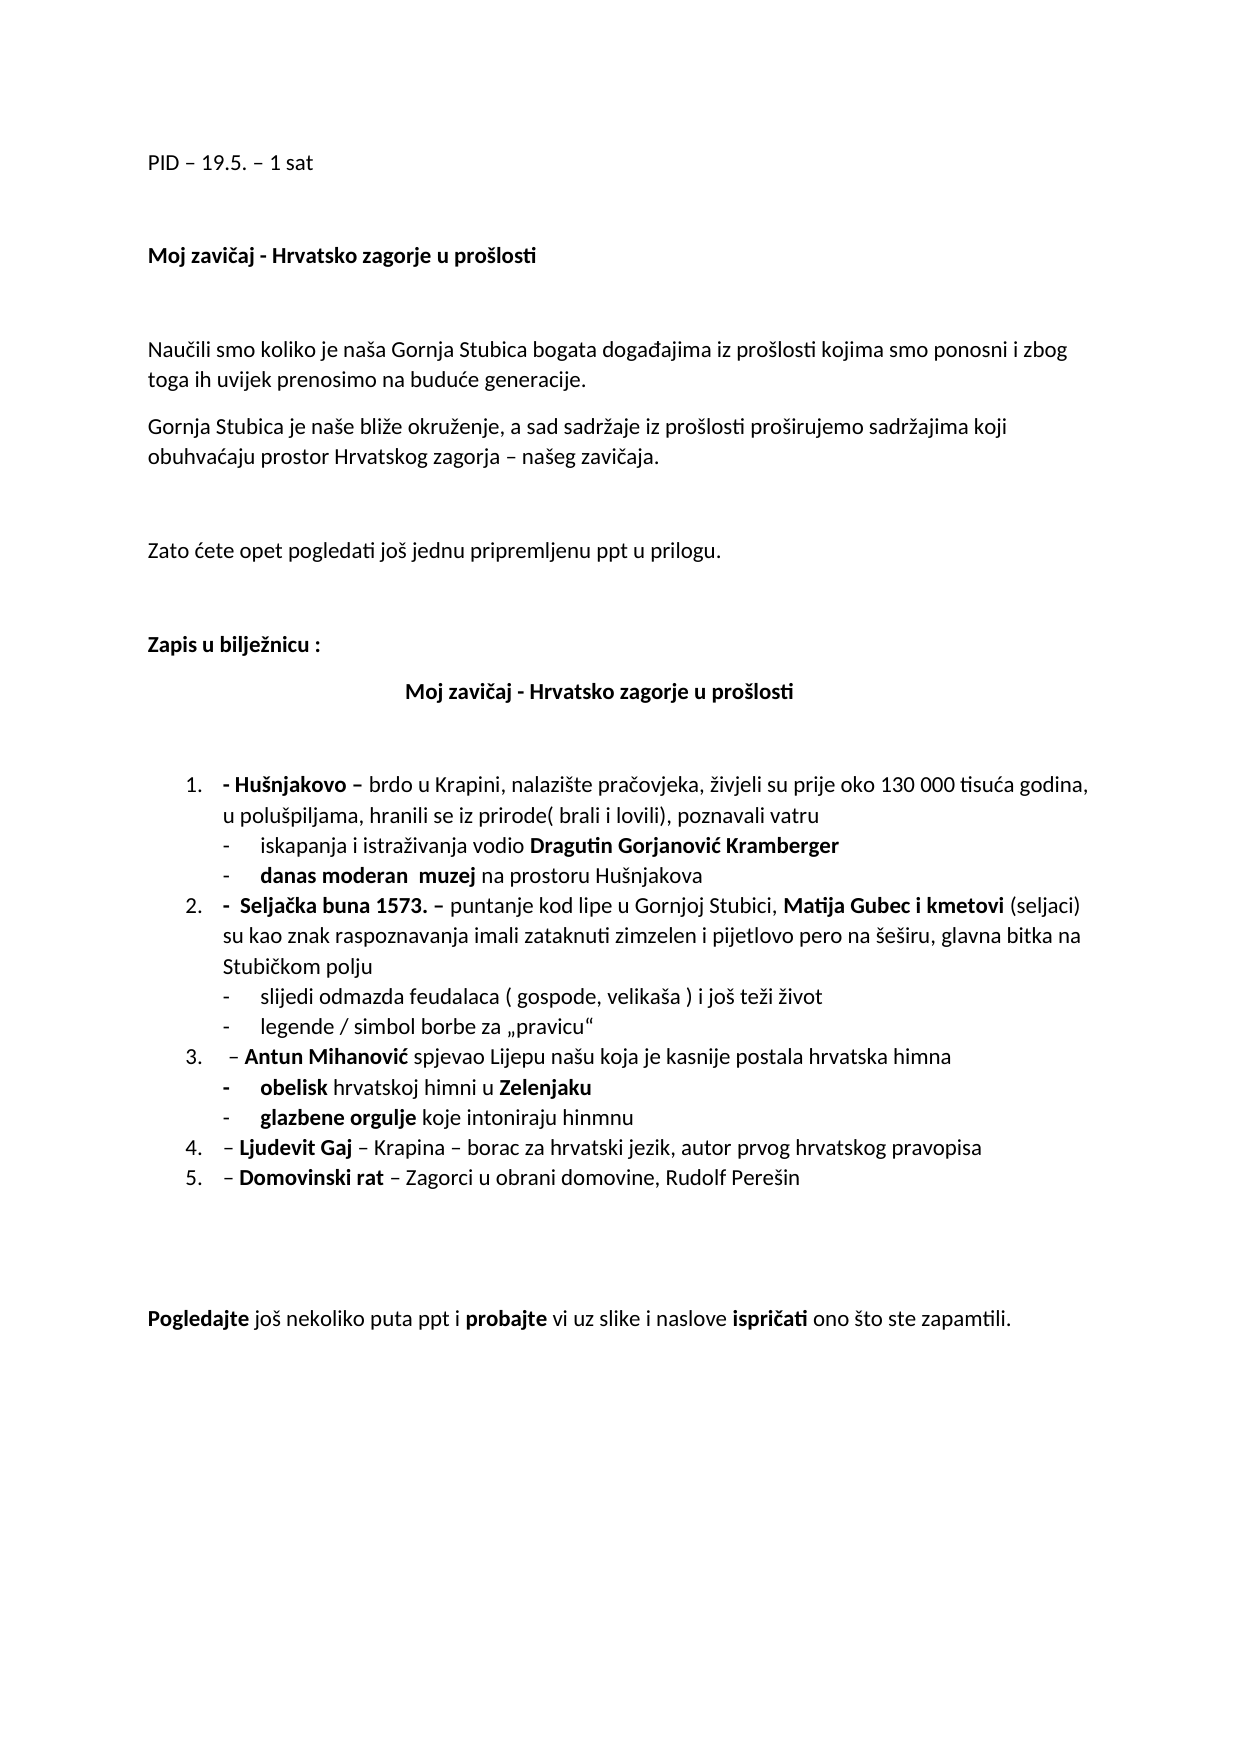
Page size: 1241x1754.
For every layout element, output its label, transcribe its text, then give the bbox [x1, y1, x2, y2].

text PID – 19.5. – 1 sat [148, 148, 1093, 176]
list - Seljačka buna 1573. – puntanje kod lipe u Gornjoj Stubici, Matija Gubec i kmetovi (seljaci) su kao znak raspoznavanja imali zataknuti zimzelen i pijetlovo pero na šeširu, glavna bitka na Stubičkom polju [185, 891, 1093, 980]
list – Domovinski rat – Zagorci u obrani domovine, Rudolf Perešin [185, 1163, 1093, 1191]
list – Antun Mihanović spjevao Lijepu našu koja je kasnije postala hrvatska himna [185, 1042, 1093, 1070]
list legende / simbol borbe za „pravicu“ [223, 1012, 1093, 1040]
list iskapanja i istraživanja vodio Dragutin Gorjanović Kramberger [223, 831, 1093, 859]
list slijedi odmazda feudalaca ( gospode, velikaša ) i još teži život [223, 982, 1093, 1010]
text Pogledajte još nekoliko puta ppt i probajte vi uz slike i naslove ispričati ono što ste zapamtili. [148, 1304, 1093, 1332]
text Moj zavičaj - Hrvatsko zagorje u prošlosti [148, 677, 1093, 705]
text Zato ćete opet pogledati još jednu pripremljenu ppt u prilogu. [148, 536, 1093, 564]
list glazbene orgulje koje intoniraju hinmnu [223, 1103, 1093, 1131]
text Zapis u bilježnicu : [148, 630, 1093, 658]
list - Hušnjakovo – brdo u Krapini, nalazište pračovjeka, živjeli su prije oko 130 000 tisuća godina, u polušpiljama, hranili se iz prirode( brali i lovili), poznavali vatru [185, 771, 1093, 829]
text Moj zavičaj - Hrvatsko zagorje u prošlosti [148, 241, 1093, 269]
text Naučili smo koliko je naša Gornja Stubica bogata događajima iz prošlosti kojima smo ponosni i zbog toga ih uvijek prenosimo na buduće generacije. [148, 335, 1093, 393]
list – Ljudevit Gaj – Krapina – borac za hrvatski jezik, autor prvog hrvatskog pravopisa [185, 1133, 1093, 1161]
text Gornja Stubica je naše bliže okruženje, a sad sadržaje iz prošlosti proširujemo sadržajima koji obuhvaćaju prostor Hrvatskog zagorja – našeg zavičaja. [148, 412, 1093, 470]
list danas moderan muzej na prostoru Hušnjakova [223, 861, 1093, 889]
list obelisk hrvatskoj himni u Zelenjaku [223, 1073, 1093, 1101]
